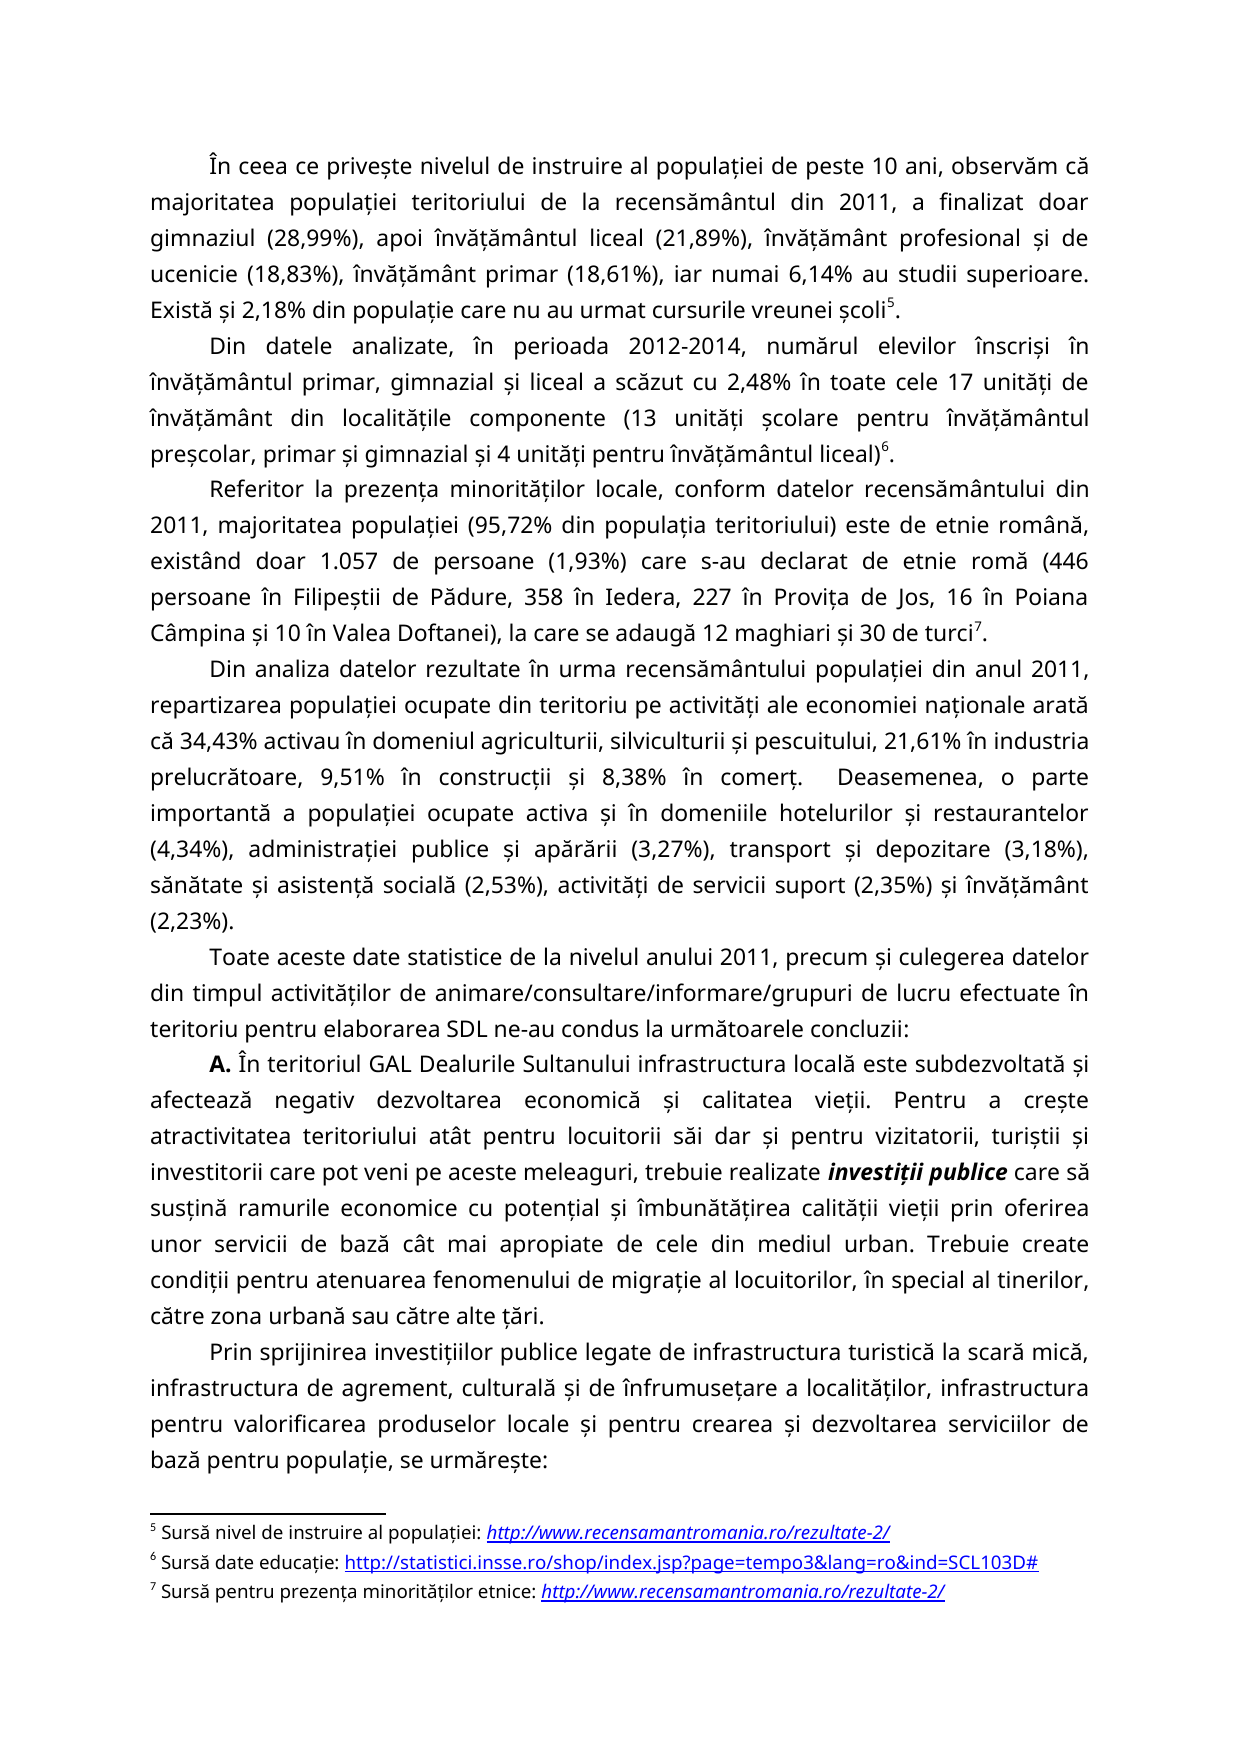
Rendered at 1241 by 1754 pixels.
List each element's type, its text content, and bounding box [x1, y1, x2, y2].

text Toate aceste date statistice de la nivelul anului 2011, precum și culegerea datelor din timpul activităților de animare/consultare/informare/grupuri de lucru efectuate în teritoriu pentru elaborarea SDL ne-au condus la următoarele concluzii: [150, 941, 1090, 1044]
text Din datele analizate, în perioada 2012-2014, numărul elevilor înscriși în învățământul primar, gimnazial și liceal a scăzut cu 2,48% în toate cele 17 unități de învățământ din localitățile componente (13 unități școlare pentru învățământul preșcolar, primar și gimnazial și 4 unități pentru învățământul liceal). [150, 330, 1090, 469]
text A. În teritoriul GAL Dealurile Sultanului infrastructura locală este subdezvoltată și afectează negativ dezvoltarea economică și calitatea vieții. Pentru a crește atractivitatea teritoriului atât pentru locuitorii săi dar și pentru vizitatorii, turiștii și investitorii care pot veni pe aceste meleaguri, trebuie realizate investiții publice care să susțină ramurile economice cu potențial și îmbunătățirea calității vieții prin oferirea unor servicii de bază cât mai apropiate de cele din mediul urban. Trebuie create condiții pentru atenuarea fenomenului de migrație al locuitorilor, în special al tinerilor, către zona urbană sau către alte țări. [150, 1048, 1090, 1331]
text Prin sprijinirea investițiilor publice legate de infrastructura turistică la scară mică, infrastructura de agrement, culturală și de înfrumusețare a localităților, infrastructura pentru valorificarea produselor locale și pentru crearea și dezvoltarea serviciilor de bază pentru populație, se urmărește: [150, 1336, 1090, 1475]
text Din analiza datelor rezultate în urma recensământului populației din anul 2011, repartizarea populației ocupate din teritoriu pe activități ale economiei naționale arată că 34,43% activau în domeniul agriculturii, silviculturii și pescuitului, 21,61% în industria prelucrătoare, 9,51% în construcții și 8,38% în comerț. Deasemenea, o parte importantă a populației ocupate activa și în domeniile hotelurilor și restaurantelor (4,34%), administrației publice și apărării (3,27%), transport și depozitare (3,18%), sănătate și asistență socială (2,53%), activități de servicii suport (2,35%) și învățământ (2,23%). [150, 653, 1090, 936]
text În ceea ce privește nivelul de instruire al populației de peste 10 ani, observăm că majoritatea populației teritoriului de la recensământul din 2011, a finalizat doar gimnaziul (28,99%), apoi învățământul liceal (21,89%), învățământ profesional și de ucenicie (18,83%), învățământ primar (18,61%), iar numai 6,14% au studii superioare. Există și 2,18% din populație care nu au urmat cursurile vreunei școli. [150, 150, 1090, 325]
text Referitor la prezența minorităților locale, conform datelor recensământului din 2011, majoritatea populației (95,72% din populația teritoriului) este de etnie română, existând doar 1.057 de persoane (1,93%) care s-au declarat de etnie romă (446 persoane în Filipeștii de Pădure, 358 în Iedera, 227 în Provița de Jos, 16 în Poiana Câmpina și 10 în Valea Doftanei), la care se adaugă 12 maghiari și 30 de turci. [150, 473, 1090, 648]
